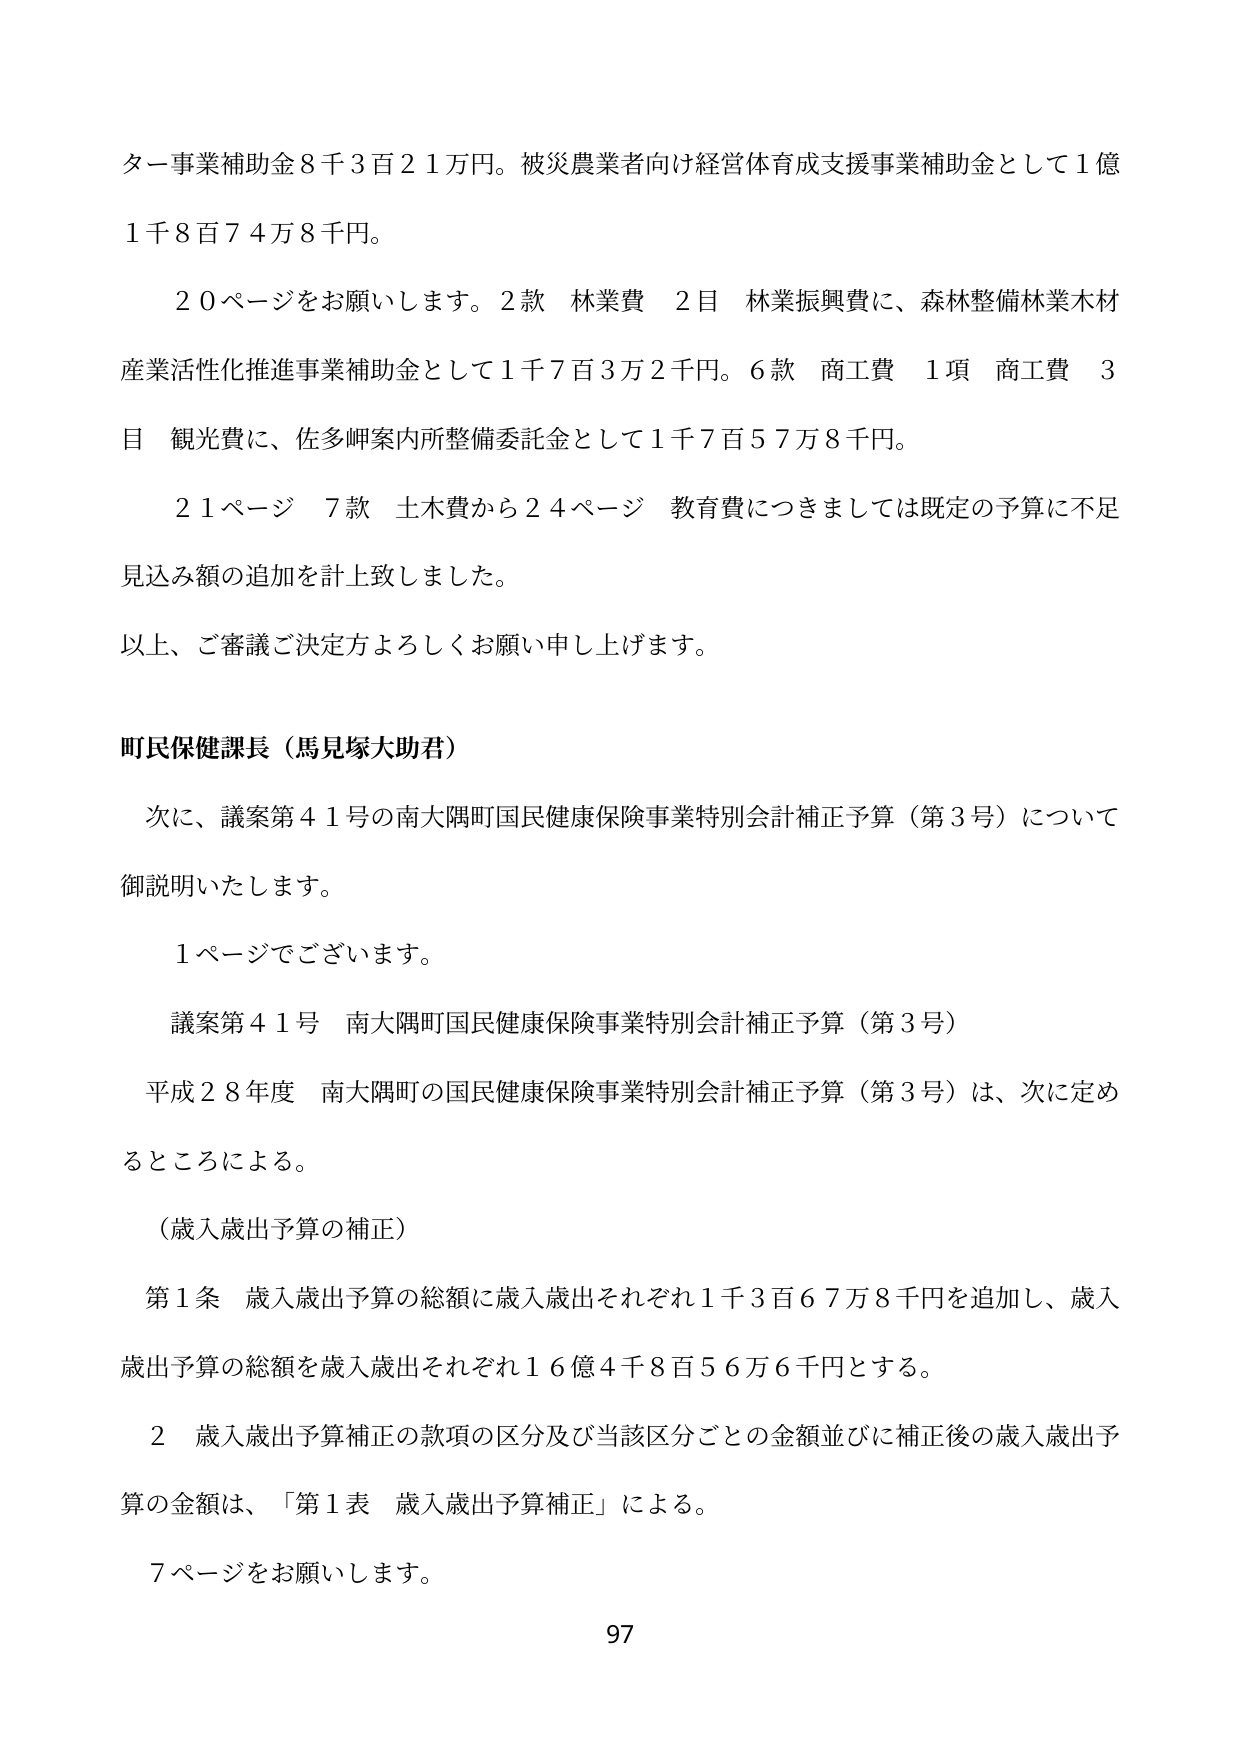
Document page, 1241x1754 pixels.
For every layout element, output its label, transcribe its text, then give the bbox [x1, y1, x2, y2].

text （歳入歳出予算の補正） [120, 1194, 1120, 1263]
text 以上、ご審議ご決定方よろしくお願い申し上げます。 [120, 609, 1120, 678]
text 第１条 歳入歳出予算の総額に歳入歳出それぞれ１千３百６７万８千円を追加し、歳入歳出予算の総額を歳入歳出それぞれ１６億４千８百５６万６千円とする。 [120, 1263, 1120, 1400]
text 平成２８年度 南大隅町の国民健康保険事業特別会計補正予算（第３号）は、次に定めるところによる。 [120, 1056, 1120, 1194]
text ２０ページをお願いします。２款 林業費 ２目 林業振興費に、森林整備林業木材産業活性化推進事業補助金として１千７百３万２千円。６款 商工費 １項 商工費 ３目 観光費に、佐多岬案内所整備委託金として１千７百５７万８千円。 [120, 266, 1120, 472]
text ７ページをお願いします。 [120, 1538, 1120, 1606]
text ２１ページ ７款 土木費から２４ページ 教育費につきましては既定の予算に不足見込み額の追加を計上致しました。 [120, 472, 1120, 609]
text １ページでございます。 [120, 919, 1120, 988]
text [120, 128, 1120, 266]
text 次に、議案第４１号の南大隅町国民健康保険事業特別会計補正予算（第３号）について御説明いたします。 [120, 781, 1120, 919]
text 町民保健課長（馬見塚大助君） [120, 713, 1120, 781]
text ２ 歳入歳出予算補正の款項の区分及び当該区分ごとの金額並びに補正後の歳入歳出予算の金額は、「第１表 歳入歳出予算補正」による。 [120, 1400, 1120, 1538]
text 議案第４１号 南大隅町国民健康保険事業特別会計補正予算（第３号） [120, 988, 1120, 1056]
